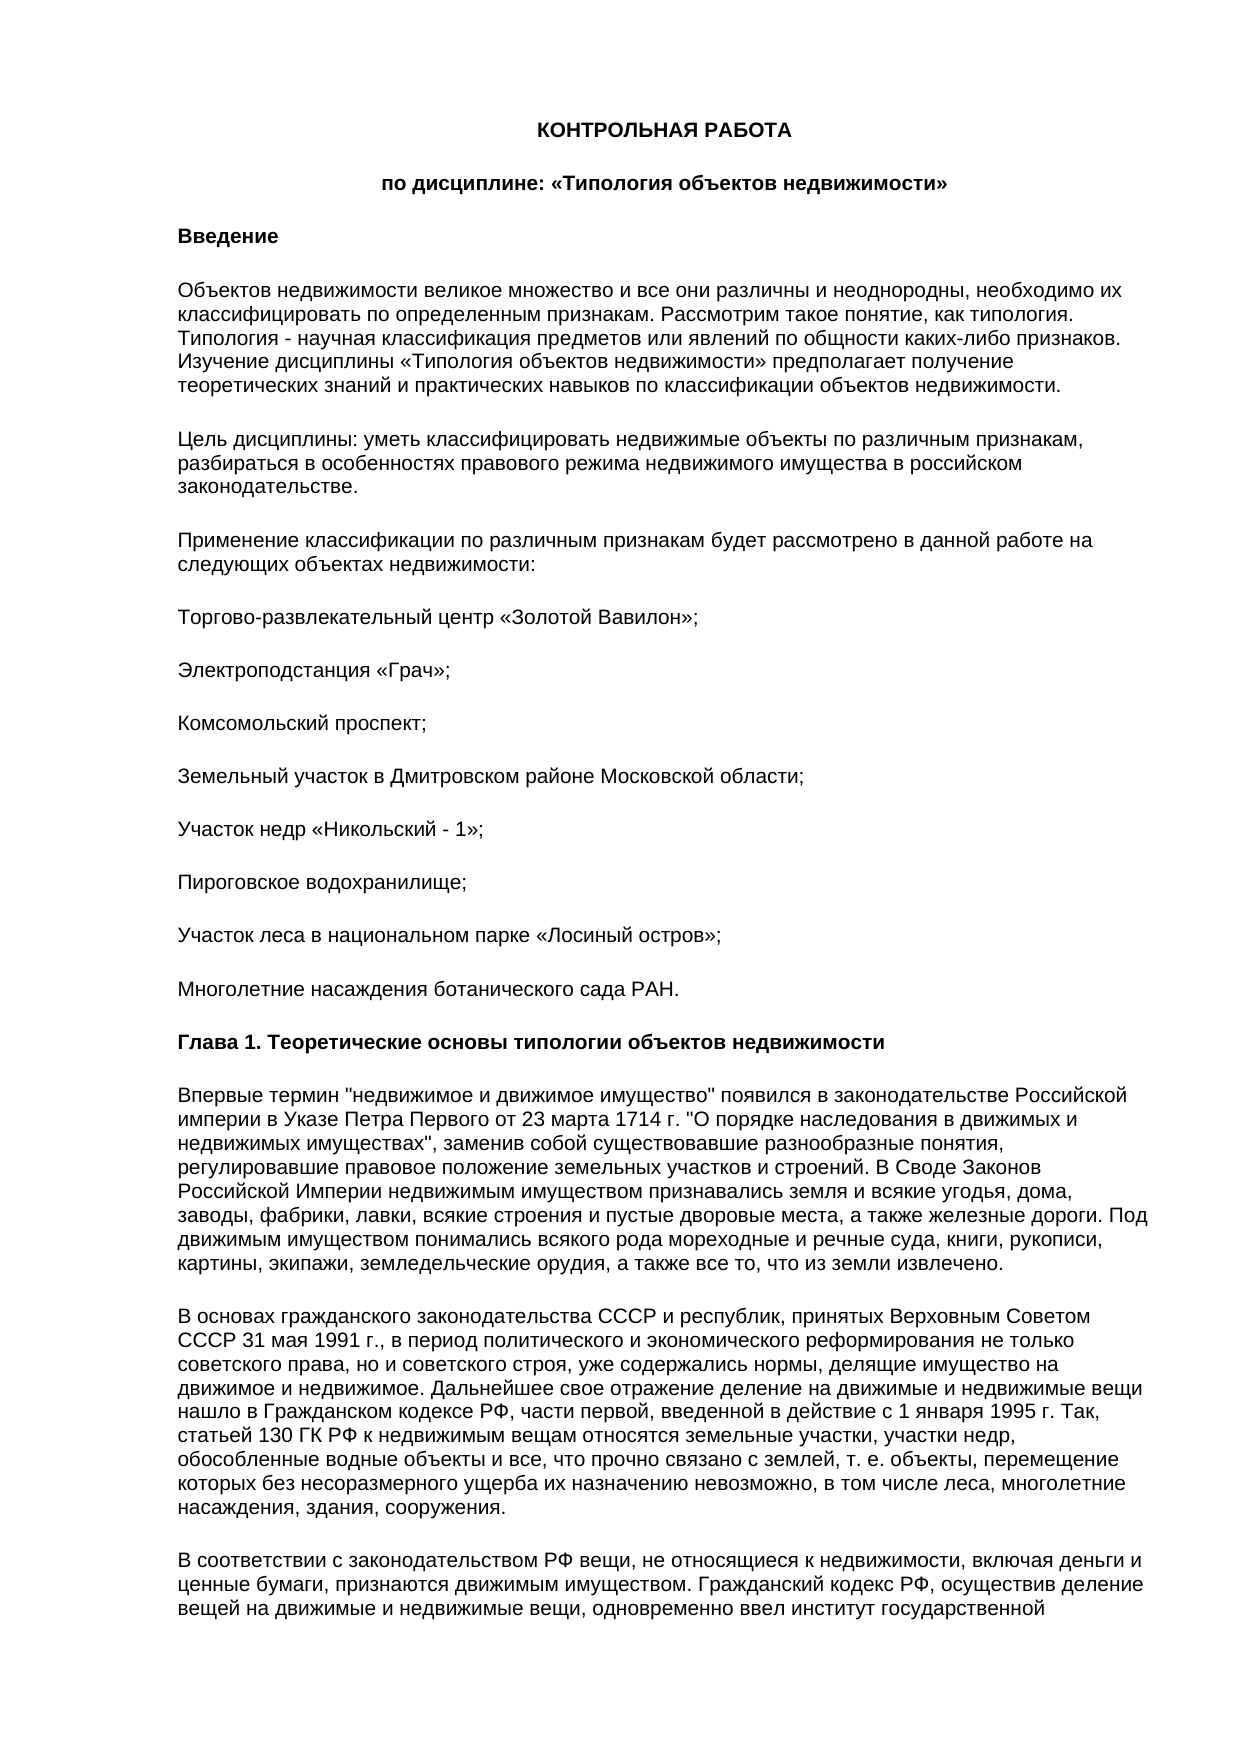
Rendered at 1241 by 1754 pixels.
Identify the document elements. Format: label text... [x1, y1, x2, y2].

text Многолетние насаждения ботанического сада РАН. [177, 976, 1152, 1000]
text Цель дисциплины: уметь классифицировать недвижимые объекты по различным признакам, разбираться в особенностях правового режима недвижимого имущества в российском законодательстве. [177, 426, 1152, 498]
text Электроподстанция «Грач»; [177, 658, 1152, 682]
text КОНТРОЛЬНАЯ РАБОТА [177, 118, 1152, 142]
text Глава 1. Теоретические основы типологии объектов недвижимости [177, 1029, 1152, 1053]
text по дисциплине: «Типология объектов недвижимости» [177, 171, 1152, 195]
text Торгово-развлекательный центр «Золотой Вавилон»; [177, 604, 1152, 628]
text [177, 1548, 1152, 1620]
text Участок недр «Никольский - 1»; [177, 817, 1152, 841]
text Пироговское водохранилище; [177, 870, 1152, 894]
text Участок леса в национальном парке «Лосиный остров»; [177, 923, 1152, 947]
text Объектов недвижимости великое множество и все они различны и неоднородны, необходимо их классифицировать по определенным признакам. Рассмотрим такое понятие, как типология. Типология - научная классификация предметов или явлений по общности каких-либо признаков. Изучение дисциплины «Типология объектов недвижимости» предполагает получение теоретических знаний и практических навыков по классификации объектов недвижимости. [177, 277, 1152, 397]
text Впервые термин "недвижимое и движимое имущество" появился в законодательстве Российской империи в Указе Петра Первого от 23 марта 1714 г. "О порядке наследования в движимых и недвижимых имуществах", заменив собой существовавшие разнообразные понятия, регулировавшие правовое положение земельных участков и строений. В Своде Законов Российской Империи недвижимым имуществом признавались земля и всякие угодья, дома, заводы, фабрики, лавки, всякие строения и пустые дворовые места, а также железные дороги. Под движимым имуществом понимались всякого рода мореходные и речные суда, книги, рукописи, картины, экипажи, земледельческие орудия, а также все то, что из земли извлечено. [177, 1083, 1152, 1274]
text Введение [177, 224, 1152, 248]
text Комсомольский проспект; [177, 711, 1152, 735]
text Применение классификации по различным признакам будет рассмотрено в данной работе на следующих объектах недвижимости: [177, 527, 1152, 575]
text Земельный участок в Дмитровском районе Московской области; [177, 764, 1152, 788]
text В основах гражданского законодательства СССР и республик, принятых Верховным Советом СССР 31 мая 1991 г., в период политического и экономического реформирования не только советского права, но и советского строя, уже содержались нормы, делящие имущество на движимое и недвижимое. Дальнейшее свое отражение деление на движимые и недвижимые вещи нашло в Гражданском кодексе РФ, части первой, введенной в действие с 1 января 1995 г. Так, статьей 130 ГК РФ к недвижимым вещам относятся земельные участки, участки недр, обособленные водные объекты и все, что прочно связано с землей, т. е. объекты, перемещение которых без несоразмерного ущерба их назначению невозможно, в том числе леса, многолетние насаждения, здания, сооружения. [177, 1303, 1152, 1519]
